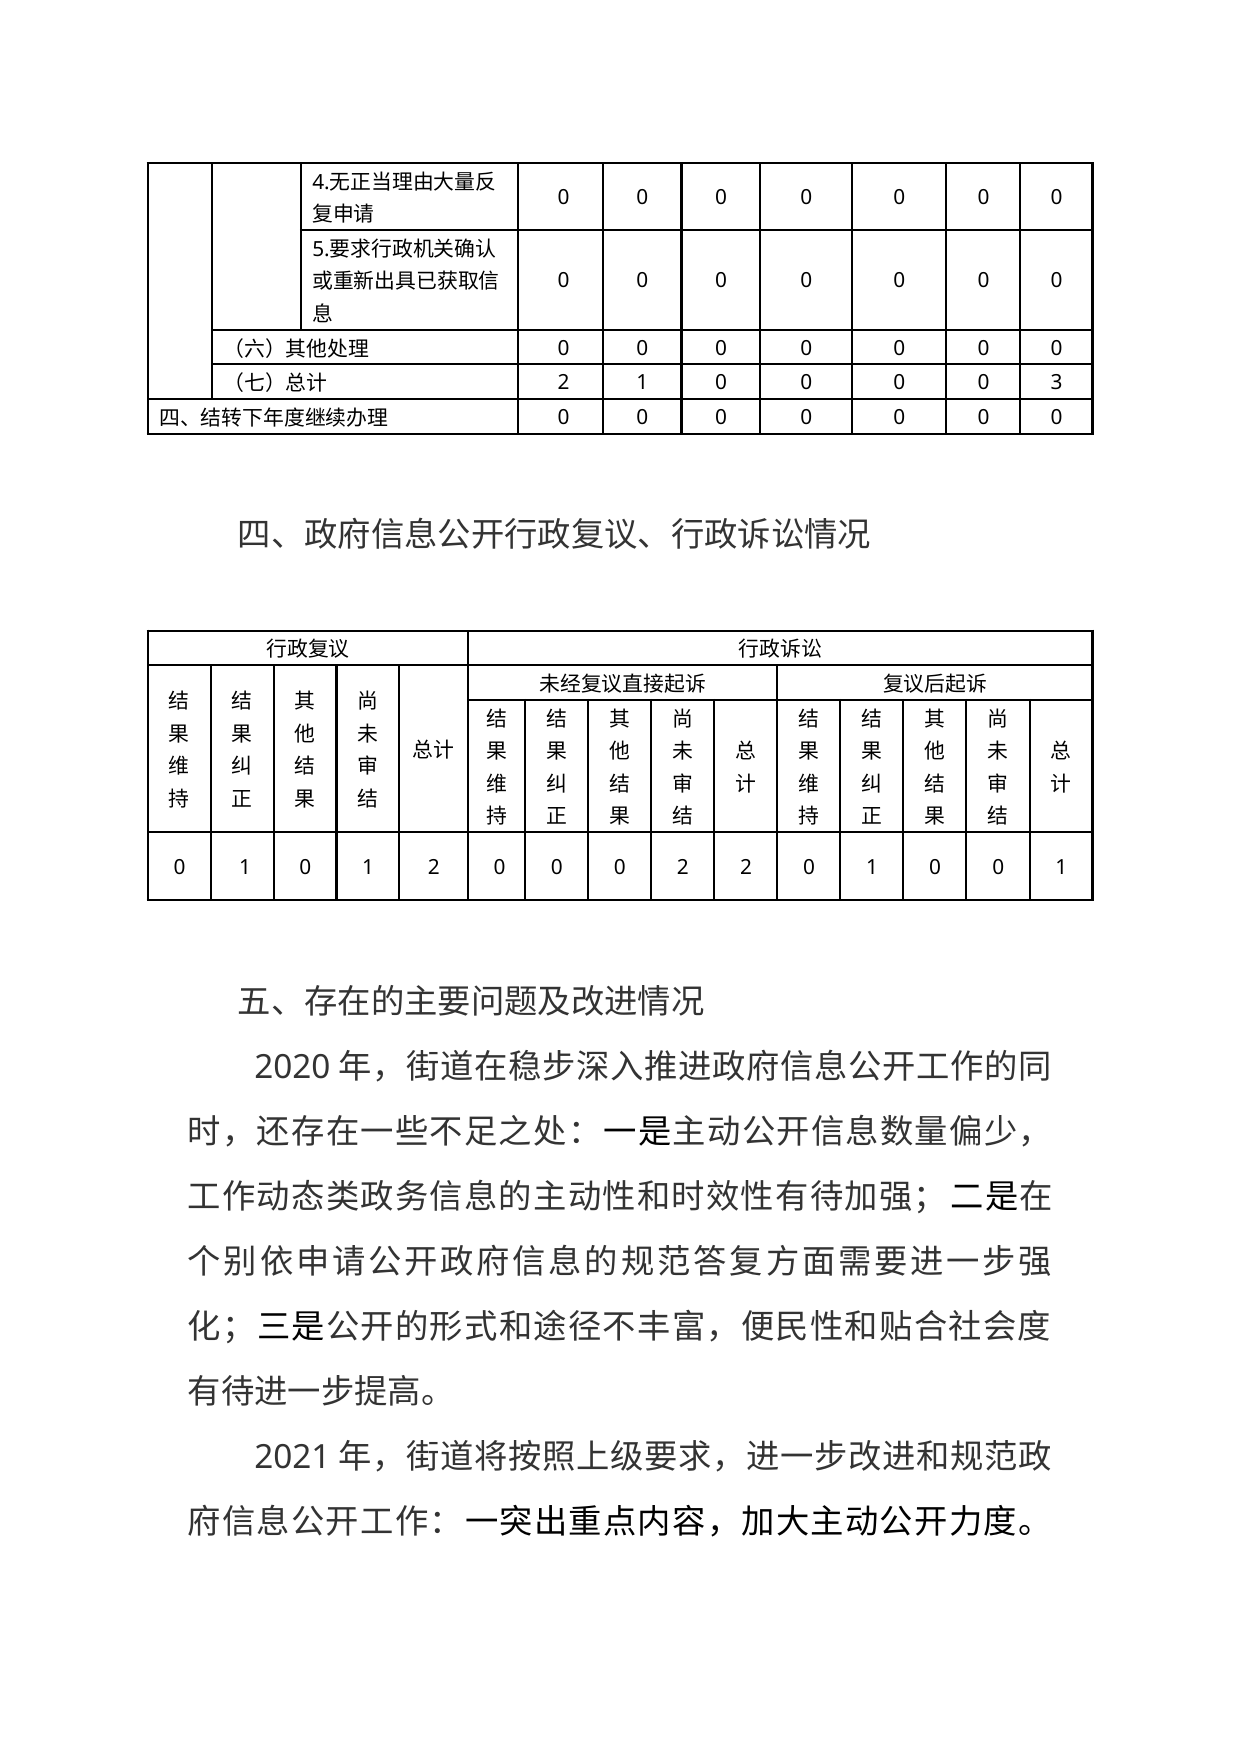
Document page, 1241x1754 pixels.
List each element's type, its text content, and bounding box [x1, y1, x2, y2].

table_cell 复议后起诉 [778, 666, 1091, 699]
table_cell 其他结果 [275, 666, 335, 831]
table_cell 结果维持 [778, 701, 839, 831]
table_cell 0 [947, 365, 1019, 398]
table_cell 其他结果 [589, 701, 650, 831]
table_cell 0 [526, 833, 587, 899]
table_cell 0 [761, 400, 851, 432]
table_cell 1 [212, 833, 273, 899]
table_cell 0 [469, 833, 524, 899]
table_cell 0 [275, 833, 335, 899]
table_cell 0 [761, 231, 851, 329]
table_cell 0 [519, 231, 602, 329]
table_cell 3 [1021, 365, 1091, 398]
table_cell 其他结果 [904, 701, 965, 831]
text 2020年，街道在稳步深入推进政府信息公开工作的同时，还存在一些不足之处：一是主动公开信息数量偏少，工作动态类政务信息的主动性和时效性有待加强；二是在个别依申请公开政府信息的规范答复方面需要进一步强化；三是公开的形式和途径不丰富，便民性和贴合社会度有待进一步提高。 [187, 1031, 1053, 1421]
table_cell 0 [967, 833, 1029, 899]
table_cell 0 [853, 400, 945, 432]
table_cell （七）总计 [213, 365, 517, 398]
table_cell 2 [652, 833, 713, 899]
table_cell 5.要求行政机关确认或重新出具已获取信息 [302, 231, 517, 329]
table_cell 0 [947, 231, 1019, 329]
table_cell 未经复议直接起诉 [469, 666, 776, 699]
table_cell 结果维持 [469, 701, 524, 831]
table_cell 0 [947, 331, 1019, 363]
table_cell 结果纠正 [841, 701, 902, 831]
table_cell 0 [778, 833, 839, 899]
table_cell 总计 [715, 701, 776, 831]
table_cell 0 [853, 331, 945, 363]
table_header 行政复议 [149, 632, 467, 664]
table_cell 0 [519, 331, 602, 363]
table_cell 0 [683, 400, 759, 432]
table_cell 总计 [1031, 701, 1091, 831]
table_cell 1 [338, 833, 398, 899]
table_cell 0 [604, 400, 680, 432]
table_cell 结果纠正 [212, 666, 273, 831]
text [187, 1421, 1053, 1551]
table_cell 0 [604, 231, 680, 329]
table_cell 1 [1031, 833, 1091, 899]
table_cell 0 [604, 164, 680, 229]
table_cell 0 [761, 331, 851, 363]
table_cell 0 [853, 365, 945, 398]
table_cell 结果纠正 [526, 701, 587, 831]
table_cell 0 [853, 231, 945, 329]
table_cell 0 [683, 331, 759, 363]
table_cell 0 [683, 164, 759, 229]
table_cell 尚未审结 [967, 701, 1029, 831]
table_cell 0 [904, 833, 965, 899]
table_cell 0 [519, 164, 602, 229]
table_cell 0 [1021, 331, 1091, 363]
table_cell 2 [715, 833, 776, 899]
table_cell 0 [1021, 400, 1091, 432]
table_cell 0 [604, 331, 680, 363]
text 四、政府信息公开行政复议、行政诉讼情况 [187, 499, 1053, 564]
table_cell 0 [853, 164, 945, 229]
table_cell 结果维持 [149, 666, 210, 831]
table_cell 0 [683, 365, 759, 398]
table_cell 0 [947, 164, 1019, 229]
table_cell 0 [149, 833, 210, 899]
table_cell 2 [400, 833, 467, 899]
table_cell 0 [589, 833, 650, 899]
table_cell 0 [761, 365, 851, 398]
table_cell 0 [1021, 231, 1091, 329]
table_cell 0 [683, 231, 759, 329]
table_cell 1 [841, 833, 902, 899]
text 五、存在的主要问题及改进情况 [187, 966, 1053, 1031]
table_cell 总计 [400, 666, 467, 831]
table_cell 尚未审结 [652, 701, 713, 831]
table_cell 4.无正当理由大量反复申请 [302, 164, 517, 229]
table_cell 0 [947, 400, 1019, 432]
table_cell 1 [604, 365, 680, 398]
table_cell 0 [1021, 164, 1091, 229]
table_cell 2 [519, 365, 602, 398]
table_cell （六）其他处理 [213, 331, 517, 363]
table_cell 0 [761, 164, 851, 229]
table_cell 尚未审结 [338, 666, 398, 831]
table_cell 四、结转下年度继续办理 [149, 400, 517, 432]
table_header 行政诉讼 [469, 632, 1091, 664]
table_cell 0 [519, 400, 602, 432]
